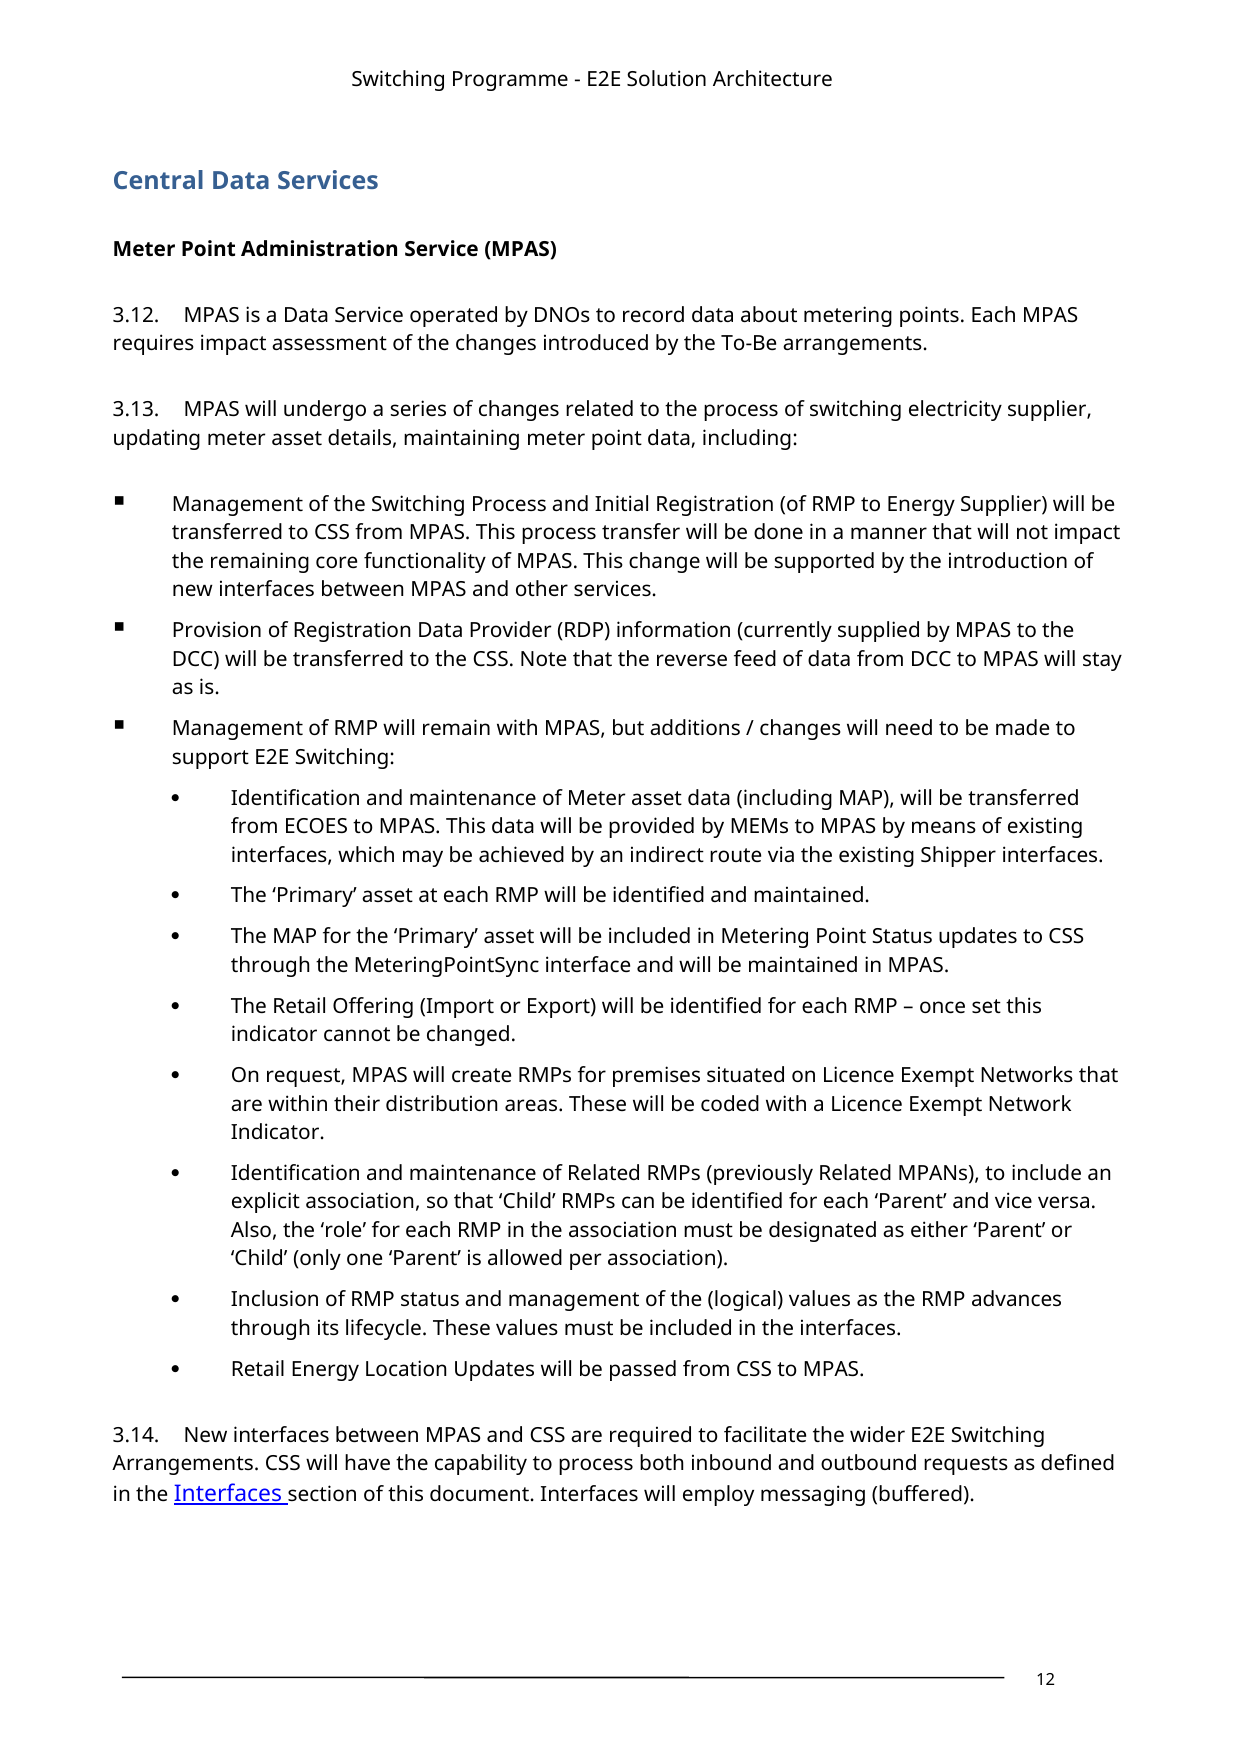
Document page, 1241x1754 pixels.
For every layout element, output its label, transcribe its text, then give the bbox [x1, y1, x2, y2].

text MPAS will undergo a series of changes related to the process of switching electricity supplier, updating meter asset details, maintaining meter point data, including: [112, 394, 1128, 451]
list Identification and maintenance of Meter asset data (including MAP), will be transferred from ECOES to MPAS. This data will be provided by MEMs to MPAS by means of existing interfaces, which may be achieved by an indirect route via the existing Shipper interfaces. [172, 783, 1128, 868]
list Management of the Switching Process and Initial Registration (of RMP to Energy Supplier) will be transferred to CSS from MPAS. This process transfer will be done in a manner that will not impact the remaining core functionality of MPAS. This change will be supported by the introduction of new interfaces between MPAS and other services. [112, 489, 1128, 603]
list Identification and maintenance of Related RMPs (previously Related MPANs), to include an explicit association, so that ‘Child’ RMPs can be identified for each ‘Parent’ and vice versa. Also, the ‘role’ for each RMP in the association must be designated as either ‘Parent’ or ‘Child’ (only one ‘Parent’ is allowed per association). [172, 1158, 1128, 1272]
list On request, MPAS will create RMPs for premises situated on Licence Exempt Networks that are within their distribution areas. These will be coded with a Licence Exempt Network Indicator. [172, 1060, 1128, 1146]
list The Retail Offering (Import or Export) will be identified for each RMP – once set this indicator cannot be changed. [172, 991, 1128, 1048]
subtitle Central Data Services [112, 162, 1128, 197]
text MPAS is a Data Service operated by DNOs to record data about metering points. Each MPAS requires impact assessment of the changes introduced by the To-Be arrangements. [112, 300, 1128, 357]
list Inclusion of RMP status and management of the (logical) values as the RMP advances through its lifecycle. These values must be included in the interfaces. [172, 1284, 1128, 1341]
list The MAP for the ‘Primary’ asset will be included in Metering Point Status updates to CSS through the MeteringPointSync interface and will be maintained in MPAS. [172, 922, 1128, 978]
list The ‘Primary’ asset at each RMP will be identified and maintained. [172, 881, 1128, 909]
list Provision of Registration Data Provider (RDP) information (currently supplied by MPAS to the DCC) will be transferred to the CSS. Note that the reverse feed of data from DCC to MPAS will stay as is. [112, 615, 1128, 701]
list Management of RMP will remain with MPAS, but additions / changes will need to be made to support E2E Switching: [112, 713, 1128, 770]
list Retail Energy Location Updates will be passed from CSS to MPAS. [172, 1354, 1128, 1382]
text New interfaces between MPAS and CSS are required to facilitate the wider E2E Switching Arrangements. CSS will have the capability to process both inbound and outbound requests as defined in the Interfaces section of this document. Interfaces will employ messaging (buffered). [112, 1420, 1128, 1508]
subtitle Meter Point Administration Service (MPAS) [112, 234, 1128, 262]
